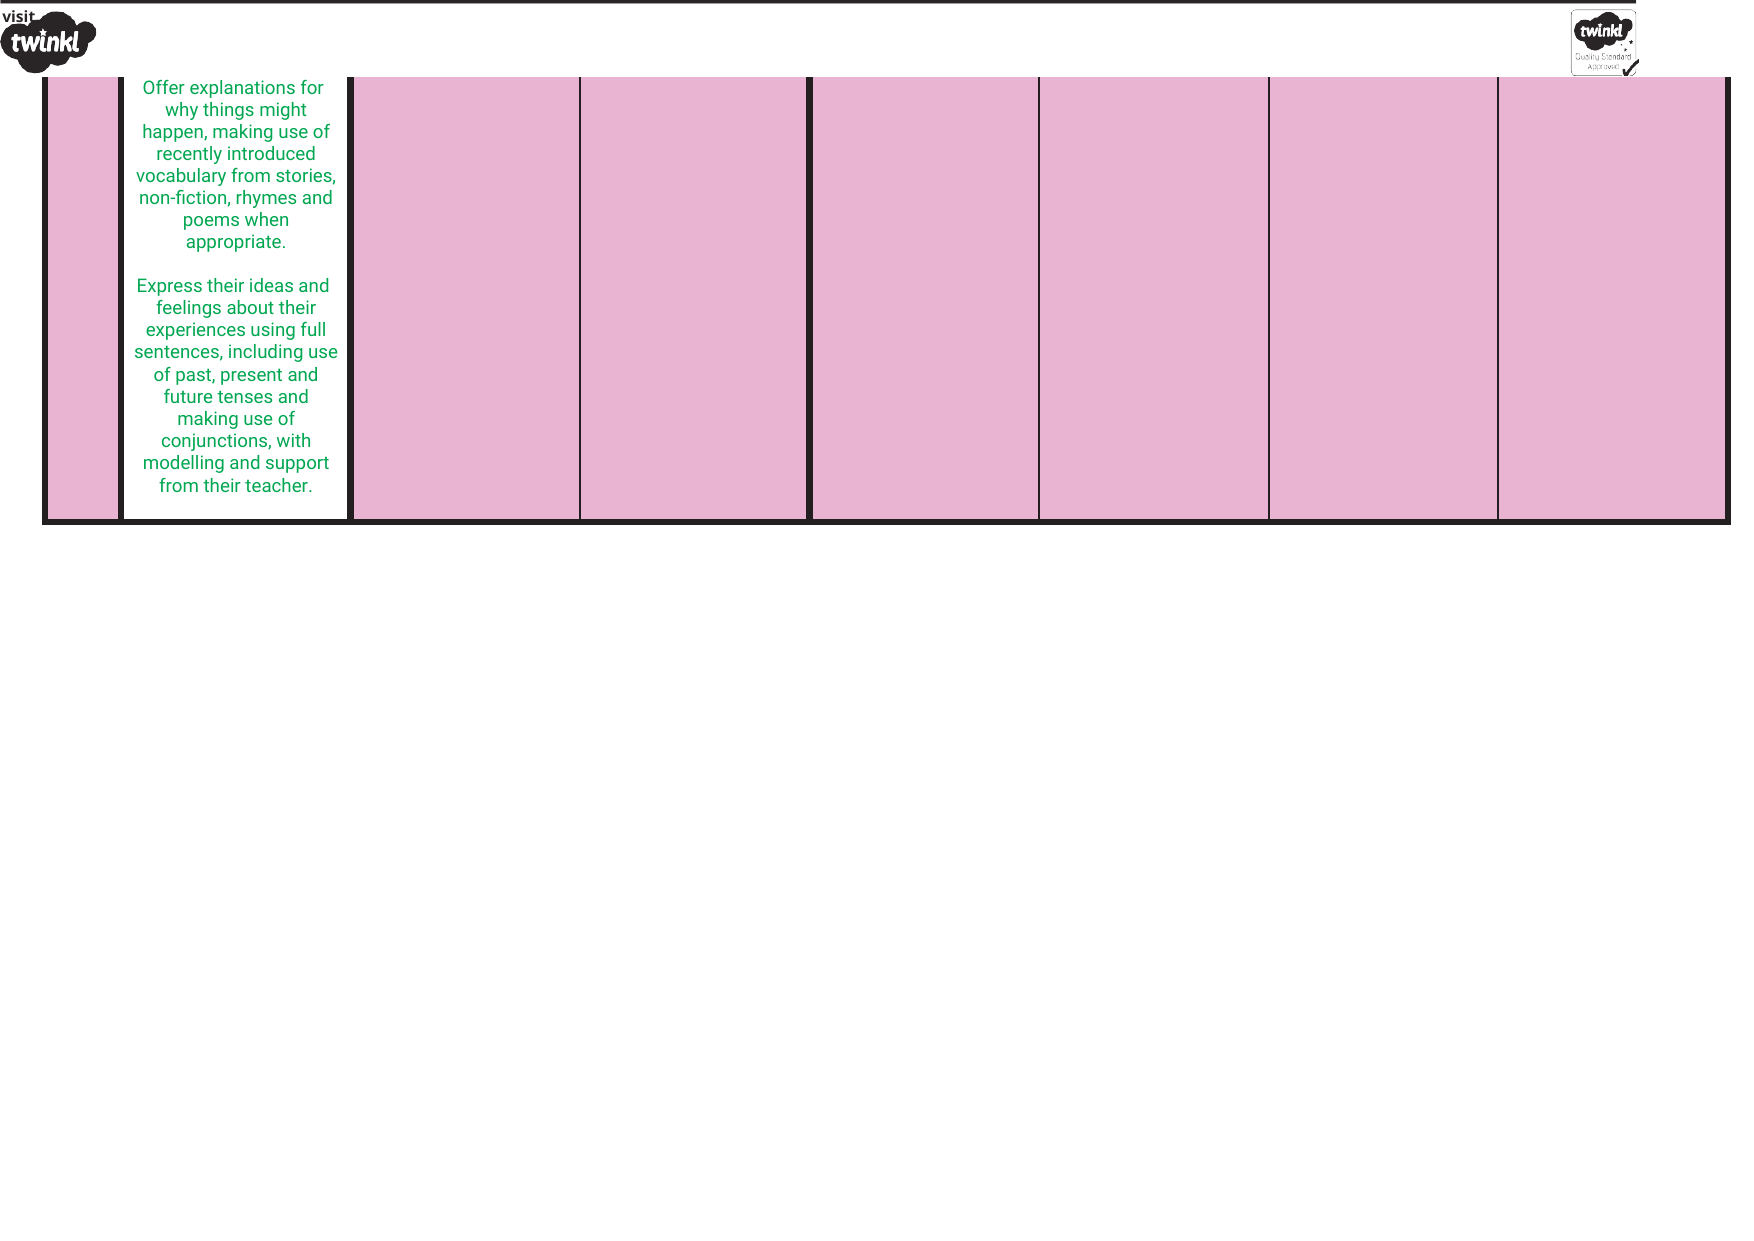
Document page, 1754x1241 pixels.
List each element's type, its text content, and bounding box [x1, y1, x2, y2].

picture [0, 0, 1639, 76]
table_header [1499, 77, 1725, 519]
table_header [48, 77, 118, 519]
table_header [1270, 77, 1497, 519]
table_header [581, 77, 806, 519]
table_header [1040, 77, 1268, 519]
table_header [813, 77, 1038, 519]
table_header Offer explanations for why things might happen, making use of recently introduced vocabulary from stories, non-fiction, rhymes and poems when appropriate. Express their ideas and feelings about their experiences using full sentences, including use of past, present and future tenses and making use of conjunctions, with modelling and support from their teacher. [124, 77, 347, 519]
table_header [354, 77, 579, 519]
